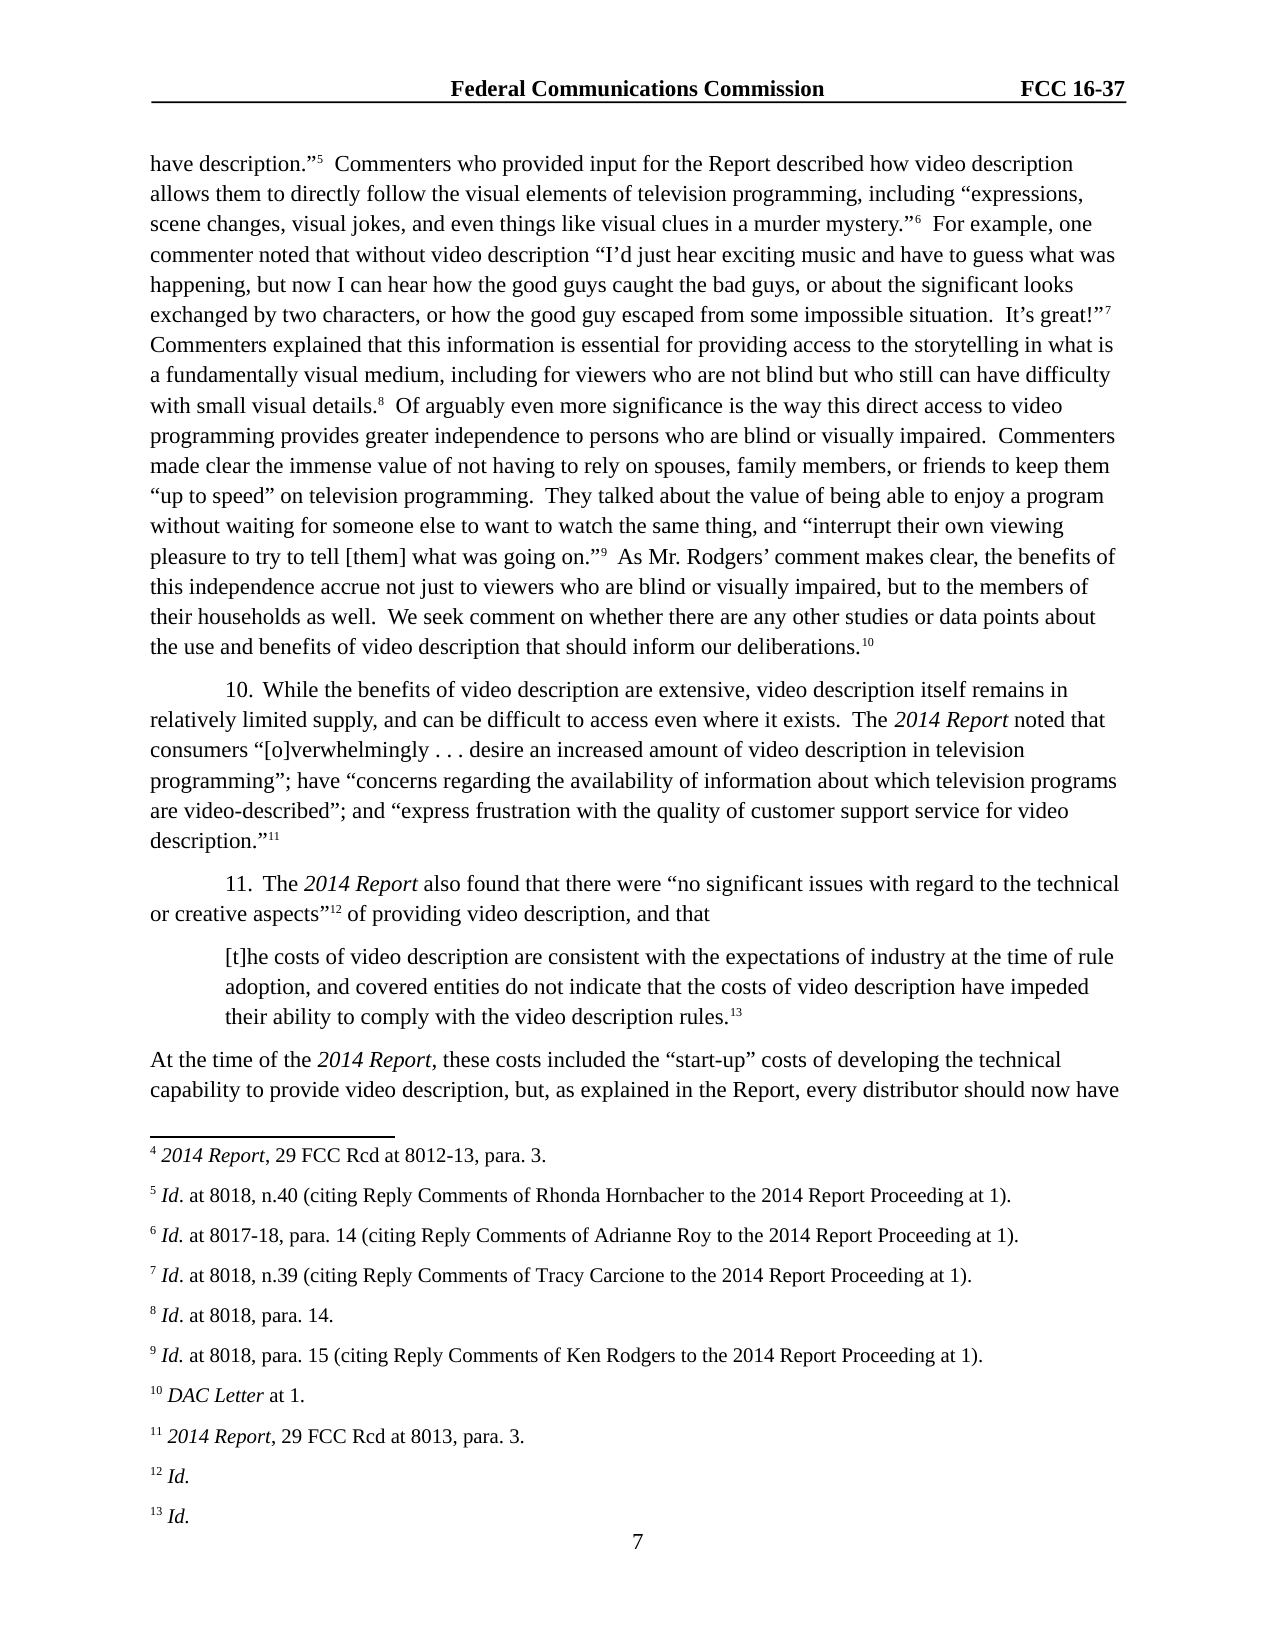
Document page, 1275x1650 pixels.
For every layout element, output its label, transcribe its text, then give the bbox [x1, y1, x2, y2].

text While the benefits of video description are extensive, video description itself remains in relatively limited supply, and can be difficult to access even where it exists. The 2014 Report noted that consumers “[o]verwhelmingly . . . desire an increased amount of video description in television programming”; have “concerns regarding the availability of information about which television programs are video-described”; and “express frustration with the quality of customer support service for video description.” [150, 676, 1125, 853]
text The 2014 Report also found that there were “no significant issues with regard to the technical or creative aspects” of providing video description, and that [150, 870, 1125, 926]
text The 2014 Report found that “[v]ideo description provides significant benefits to individuals who are blind or visually impaired” by allowing “them greater independence and the ability to follow and understand television programs.” One commenter to the proceeding expressed that she enjoys video description immensely when it is available because “[m]ost television shows are pointless to me unless I have description.” Commenters who provided input for the Report described how video description allows them to directly follow the visual elements of television programming, including “expressions, scene changes, visual jokes, and even things like visual clues in a murder mystery.” For example, one commenter noted that without video description “I’d just hear exciting music and have to guess what was happening, but now I can hear how the good guys caught the bad guys, or about the significant looks exchanged by two characters, or how the good guy escaped from some impossible situation. It’s great!” Commenters explained that this information is essential for providing access to the storytelling in what is a fundamentally visual medium, including for viewers who are not blind but who still can have difficulty with small visual details. Of arguably even more significance is the way this direct access to video programming provides greater independence to persons who are blind or visually impaired. Commenters made clear the immense value of not having to rely on spouses, family members, or friends to keep them “up to speed” on television programming. They talked about the value of being able to enjoy a program without waiting for someone else to want to watch the same thing, and “interrupt their own viewing pleasure to try to tell [them] what was going on.” As Mr. Rodgers’ comment makes clear, the benefits of this independence accrue not just to viewers who are blind or visually impaired, but to the members of their households as well. We seek comment on whether there are any other studies or data points about the use and benefits of video description that should inform our deliberations. [150, 150, 1125, 660]
list [t]he costs of video description are consistent with the expectations of industry at the time of rule adoption, and covered entities do not indicate that the costs of video description have impeded their ability to comply with the video description rules. [225, 943, 1125, 1029]
